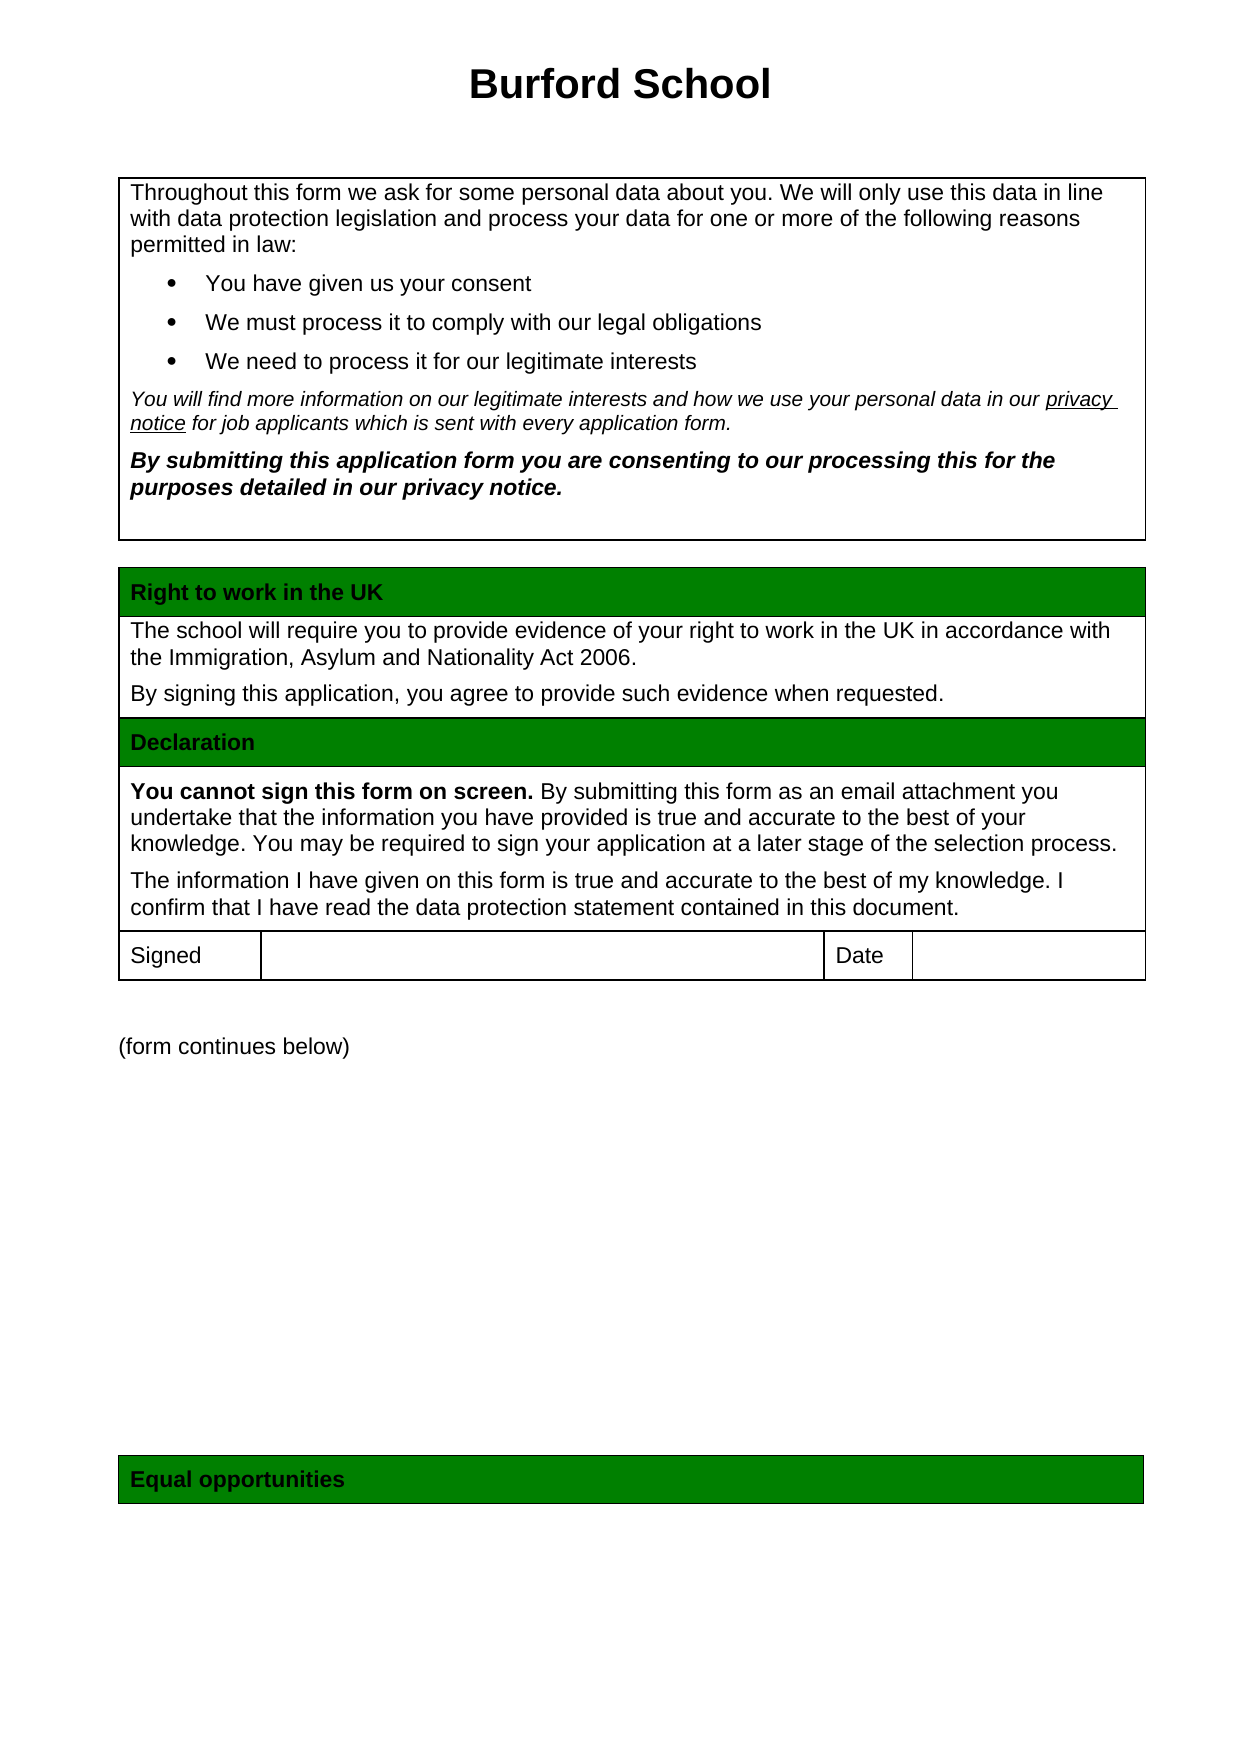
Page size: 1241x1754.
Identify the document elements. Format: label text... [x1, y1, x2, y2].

table_header Equal opportunities [119, 1456, 1143, 1503]
table_cell Date [825, 932, 912, 979]
table_cell Declaration [120, 719, 1145, 766]
subtitle (form continues below) [118, 1033, 1122, 1060]
table_cell The school will require you to provide evidence of your right to work in the UK in accordance with the Immigration, Asylum and Nationality Act 2006. By signing this application, you agree to provide such evidence when requested. [120, 617, 1145, 717]
table_cell Signed [120, 932, 260, 979]
table_cell [262, 932, 823, 979]
table_cell Throughout this form we ask for some personal data about you. We will only use this data in line with data protection legislation and process your data for one or more of the following reasons permitted in law: You have given us your consent We must process it to comply with our legal obligations We need to process it for our legitimate interests You will find more information on our legitimate interests and how we use your personal data in our privacy notice for job applicants which is sent with every application form. By submitting this application form you are consenting to our processing this for the purposes detailed in our privacy notice. [120, 179, 1145, 539]
table_header Right to work in the UK [120, 568, 1145, 616]
table_cell You cannot sign this form on screen. By submitting this form as an email attachment you undertake that the information you have provided is true and accurate to the best of your knowledge. You may be required to sign your application at a later stage of the selection process. The information I have given on this form is true and accurate to the best of my knowledge. I confirm that I have read the data protection statement contained in this document. [120, 767, 1145, 930]
table_cell [913, 932, 1145, 979]
